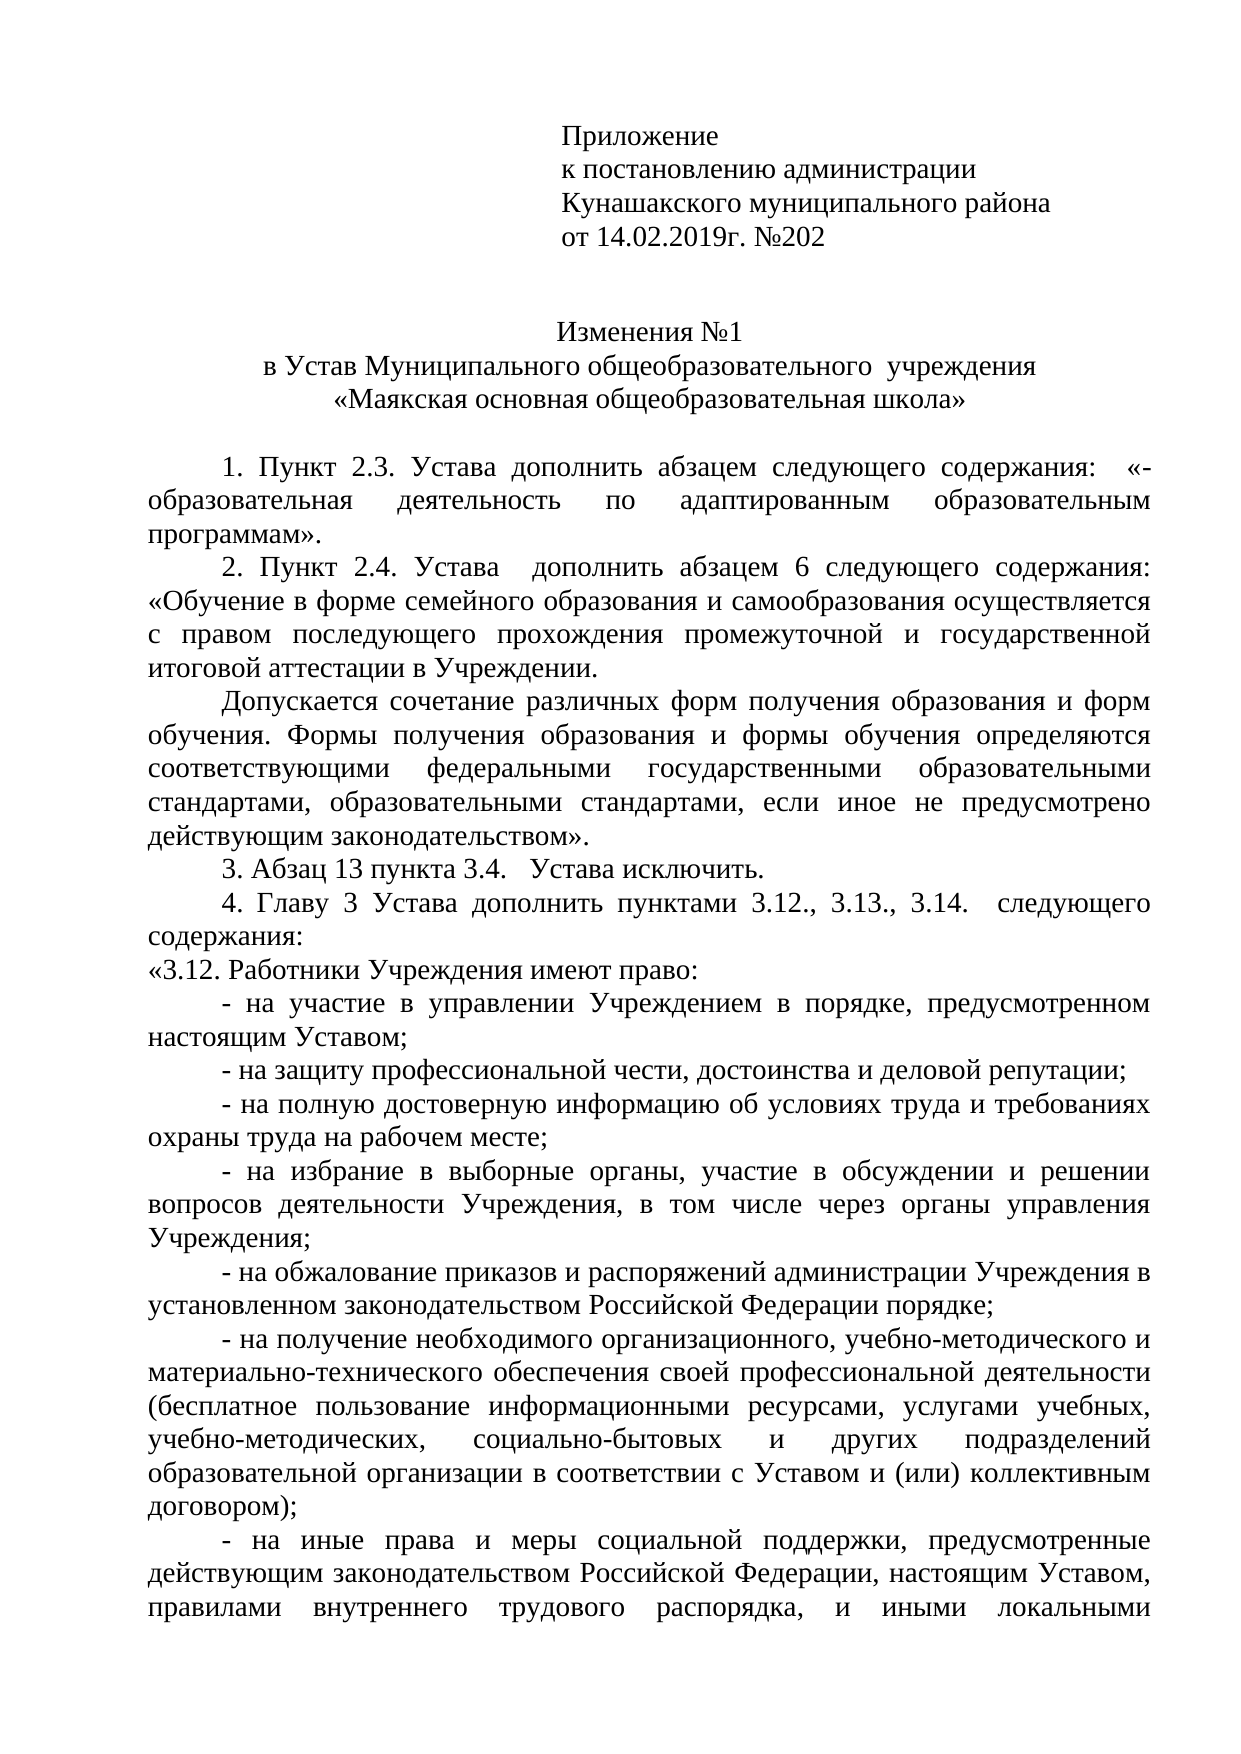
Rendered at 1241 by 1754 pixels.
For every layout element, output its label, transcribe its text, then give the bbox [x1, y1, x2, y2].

text Допускается сочетание различных форм получения образования и форм обучения. Формы получения образования и формы обучения определяются соответствующими федеральными государственными образовательными стандартами, образовательными стандартами, если иное не предусмотрено действующим законодательством». [148, 683, 1152, 851]
text Приложение [561, 118, 1152, 152]
text Изменения №1 [148, 314, 1152, 348]
text - на обжалование приказов и распоряжений администрации Учреждения в установленном законодательством Российской Федерации порядке; [148, 1254, 1152, 1321]
text «Маякская основная общеобразовательная школа» [148, 382, 1152, 415]
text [148, 1522, 1152, 1623]
text 3. Абзац 13 пункта 3.4. Устава исключить. [148, 851, 1152, 885]
text - на получение необходимого организационного, учебно-методического и материально-технического обеспечения своей профессиональной деятельности (бесплатное пользование информационными ресурсами, услугами учебных, учебно-методических, социально-бытовых и других подразделений образовательной организации в соответствии с Уставом и (или) коллективным договором); [148, 1321, 1152, 1522]
text к постановлению администрации Кунашакского муниципального района [561, 152, 1152, 219]
text - на участие в управлении Учреждением в порядке, предусмотренном настоящим Уставом; [148, 985, 1152, 1052]
text «3.12. Работники Учреждения имеют право: [148, 952, 1152, 985]
text 4. Главу 3 Устава дополнить пунктами 3.12., 3.13., 3.14. следующего содержания: [148, 885, 1152, 952]
text - на защиту профессиональной чести, достоинства и деловой репутации; [148, 1052, 1152, 1086]
text от 14.02.2019г. №202 [561, 219, 1152, 252]
text - на избрание в выборные органы, участие в обсуждении и решении вопросов деятельности Учреждения, в том числе через органы управления Учреждения; [148, 1153, 1152, 1254]
text в Устав Муниципального общеобразовательного учреждения [148, 348, 1152, 382]
text - на полную достоверную информацию об условиях труда и требованиях охраны труда на рабочем месте; [148, 1086, 1152, 1153]
text 2. Пункт 2.4. Устава дополнить абзацем 6 следующего содержания: «Обучение в форме семейного образования и самообразования осуществляется с правом последующего прохождения промежуточной и государственной итоговой аттестации в Учреждении. [148, 549, 1152, 683]
text 1. Пункт 2.3. Устава дополнить абзацем следующего содержания: «- образовательная деятельность по адаптированным образовательным программам». [148, 449, 1152, 549]
